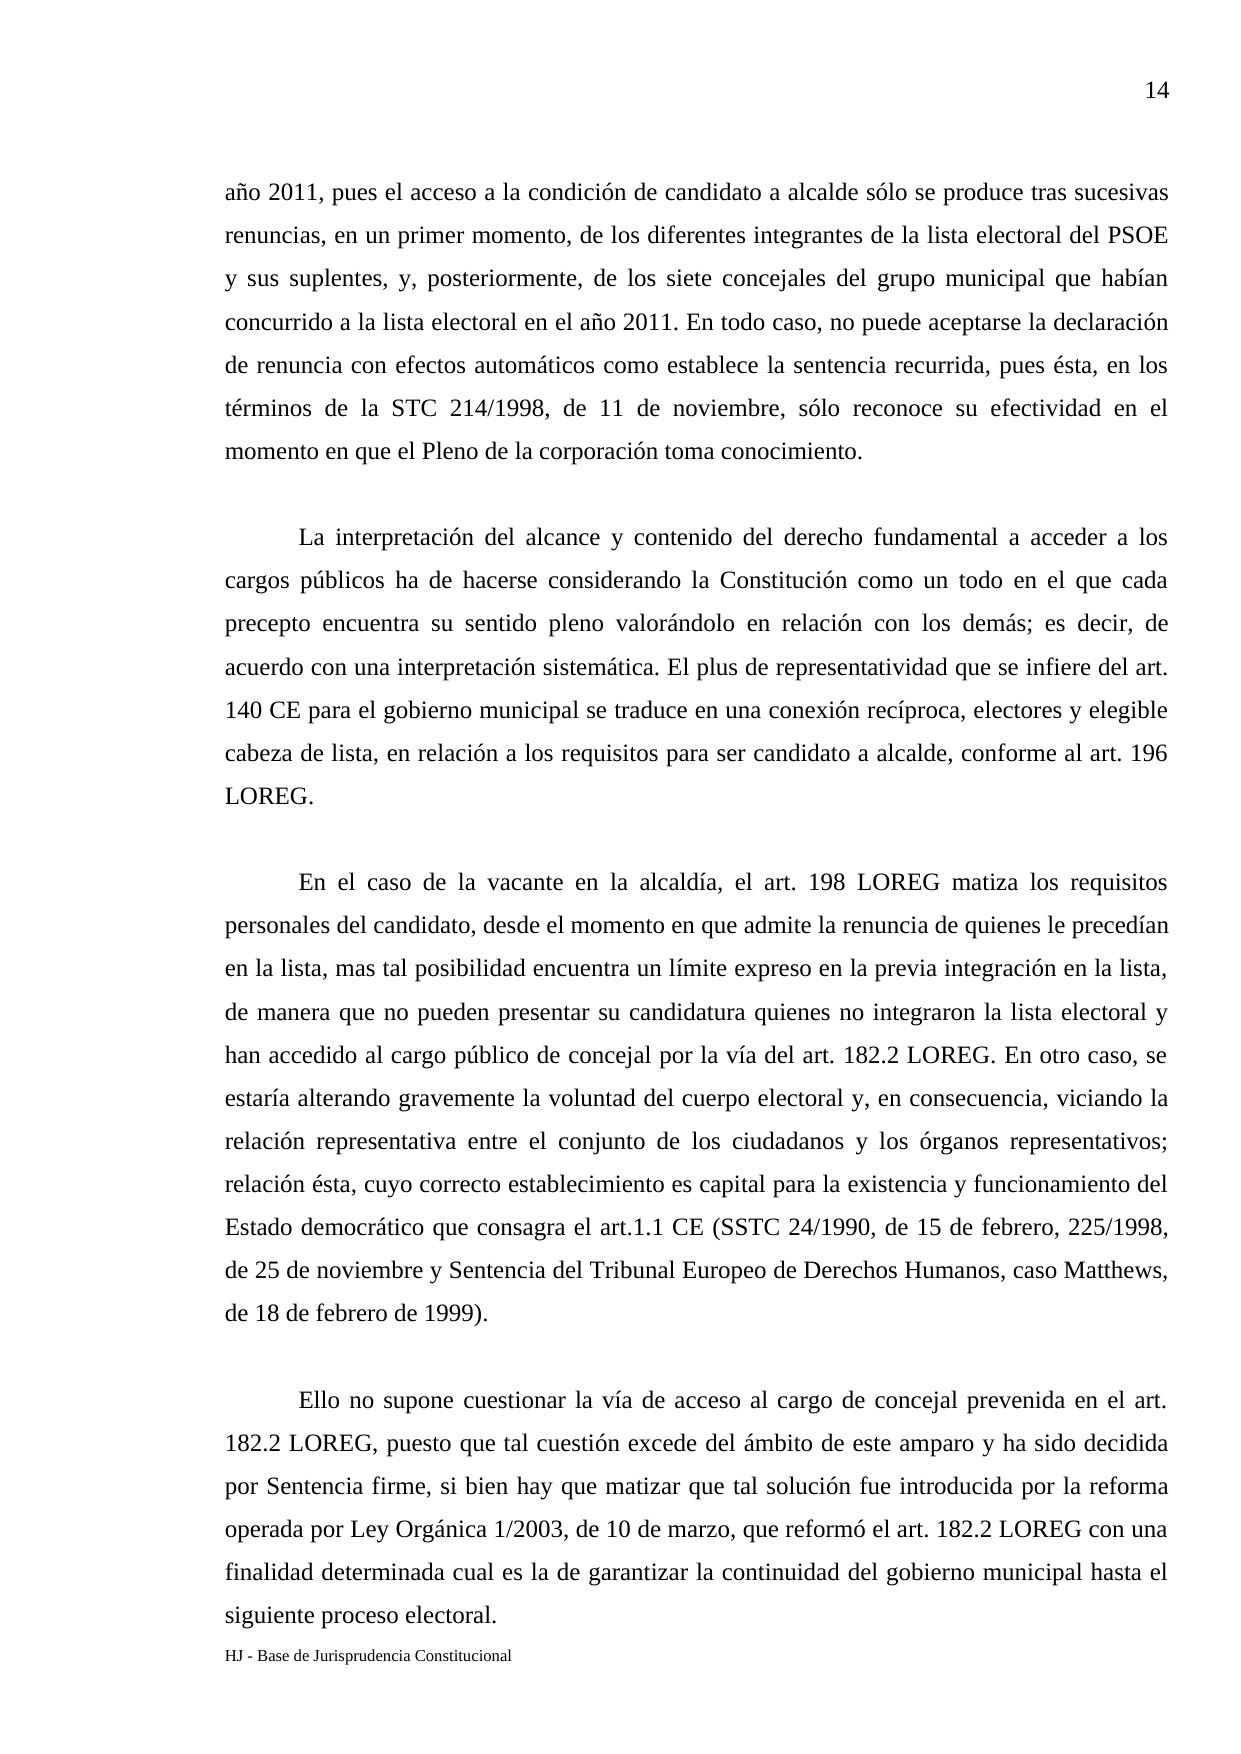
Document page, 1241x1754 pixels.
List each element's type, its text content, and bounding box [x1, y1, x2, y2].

text Ello no supone cuestionar la vía de acceso al cargo de concejal prevenida en el art. 182.2 LOREG, puesto que tal cuestión excede del ámbito de este amparo y ha sido decidida por Sentencia firme, si bien hay que matizar que tal solución fue introducida por la reforma operada por Ley Orgánica 1/2003, de 10 de marzo, que reformó el art. 182.2 LOREG con una finalidad determinada cual es la de garantizar la continuidad del gobierno municipal hasta el siguiente proceso electoral. [224, 1385, 1169, 1629]
text La interpretación del alcance y contenido del derecho fundamental a acceder a los cargos públicos ha de hacerse considerando la Constitución como un todo en el que cada precepto encuentra su sentido pleno valorándolo en relación con los demás; es decir, de acuerdo con una interpretación sistemática. El plus de representatividad que se infiere del art. 140 CE para el gobierno municipal se traduce en una conexión recíproca, electores y elegible cabeza de lista, en relación a los requisitos para ser candidato a alcalde, conforme al art. 196 LOREG. [224, 522, 1169, 810]
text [224, 177, 1169, 465]
text En el caso de la vacante en la alcaldía, el art. 198 LOREG matiza los requisitos personales del candidato, desde el momento en que admite la renuncia de quienes le precedían en la lista, mas tal posibilidad encuentra un límite expreso en la previa integración en la lista, de manera que no pueden presentar su candidatura quienes no integraron la lista electoral y han accedido al cargo público de concejal por la vía del art. 182.2 LOREG. En otro caso, se estaría alterando gravemente la voluntad del cuerpo electoral y, en consecuencia, viciando la relación representativa entre el conjunto de los ciudadanos y los órganos representativos; relación ésta, cuyo correcto establecimiento es capital para la existencia y funcionamiento del Estado democrático que consagra el art.1.1 CE (SSTC 24/1990, de 15 de febrero, 225/1998, de 25 de noviembre y Sentencia del Tribunal Europeo de Derechos Humanos, caso Matthews, de 18 de febrero de 1999). [224, 867, 1169, 1327]
